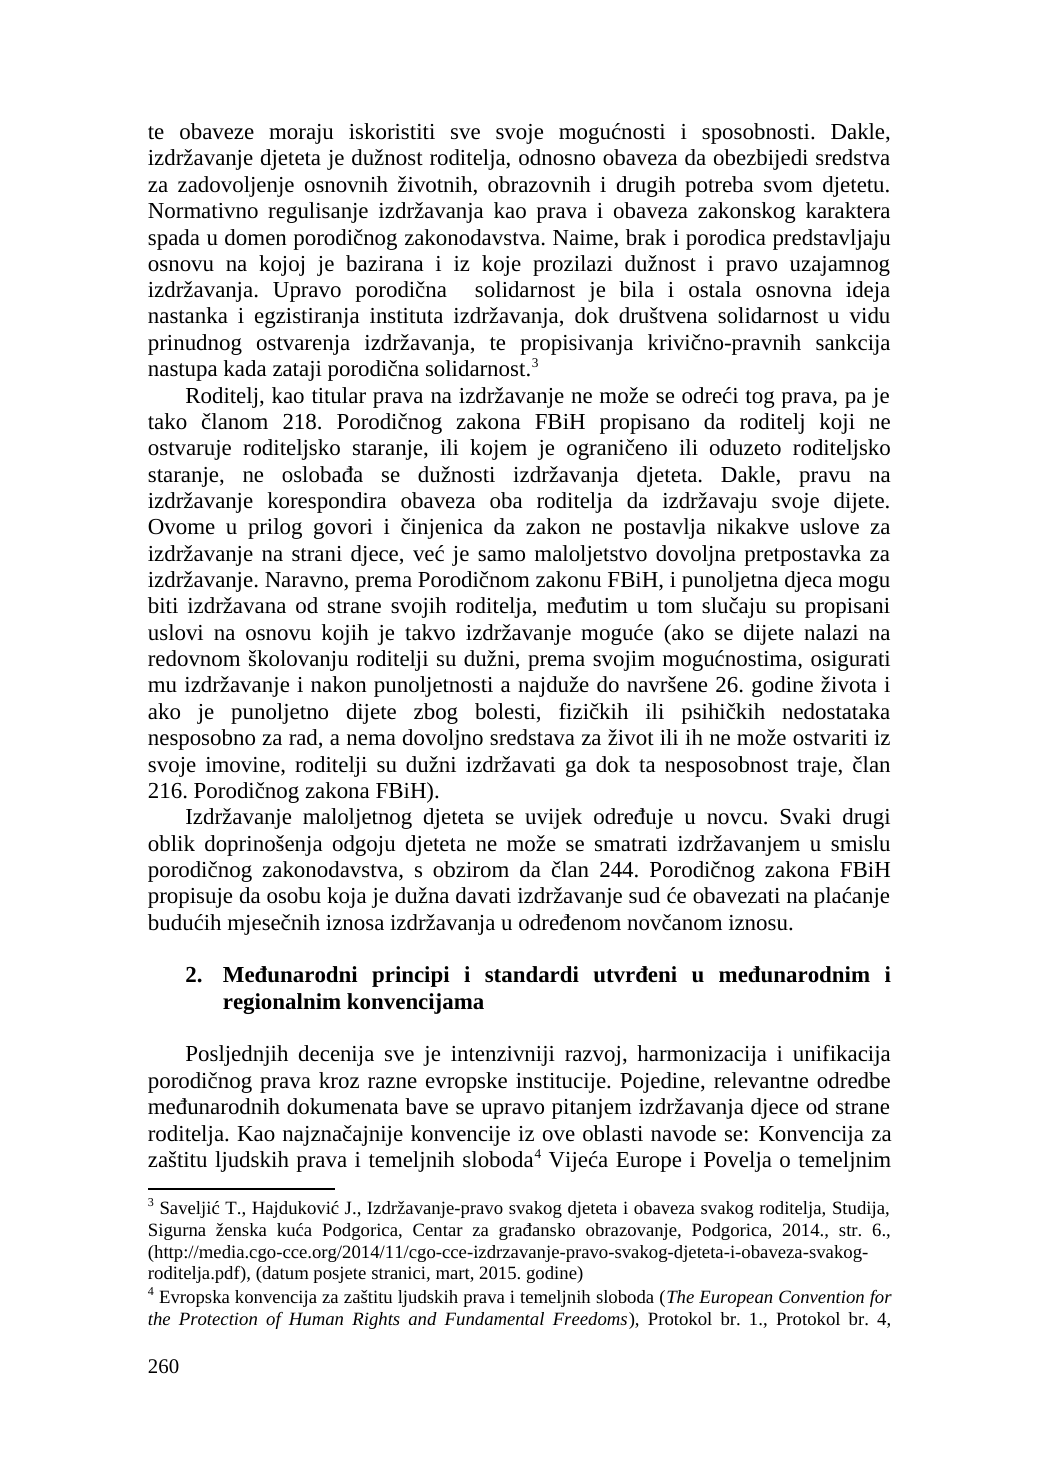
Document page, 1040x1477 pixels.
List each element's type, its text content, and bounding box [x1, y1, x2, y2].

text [148, 118, 892, 382]
text Roditelj, kao titular prava na izdržavanje ne može se odreći tog prava, pa je tako članom 218. Porodičnog zakona FBiH propisano da roditelj koji ne ostvaruje roditeljsko staranje, ili kojem je ograničeno ili oduzeto roditeljsko staranje, ne oslobađa se dužnosti izdržavanja djeteta. Dakle, pravu na izdržavanje korespondira obaveza oba roditelja da izdržavaju svoje dijete. Ovome u prilog govori i činjenica da zakon ne postavlja nikakve uslove za izdržavanje na strani djece, već je samo maloljetstvo dovoljna pretpostavka za izdržavanje. Naravno, prema Porodičnom zakonu FBiH, i punoljetna djeca mogu biti izdržavana od strane svojih roditelja, međutim u tom slučaju su propisani uslovi na osnovu kojih je takvo izdržavanje moguće (ako se dijete nalazi na redovnom školovanju roditelji su dužni, prema svojim mogućnostima, osigurati mu izdržavanje i nakon punoljetnosti a najduže do navršene 26. godine života i ako je punoljetno dijete zbog bolesti, fizičkih ili psihičkih nedostataka nesposobno za rad, a nema dovoljno sredstava za život ili ih ne može ostvariti iz svoje imovine, roditelji su dužni izdržavati ga dok ta nesposobnost traje, član 216. Porodičnog zakona FBiH). [148, 382, 892, 803]
text Izdržavanje maloljetnog djeteta se uvijek određuje u novcu. Svaki drugi oblik doprinošenja odgoju djeteta ne može se smatrati izdržavanjem u smislu porodičnog zakonodavstva, s obzirom da član 244. Porodičnog zakona FBiH propisuje da osobu koja je dužna davati izdržavanje sud će obavezati na plaćanje budućih mjesečnih iznosa izdržavanja u određenom novčanom iznosu. [148, 803, 892, 935]
list Međunarodni principi i standardi utvrđeni u međunarodnim i regionalnim konvencijama [185, 961, 892, 1014]
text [148, 1041, 892, 1172]
